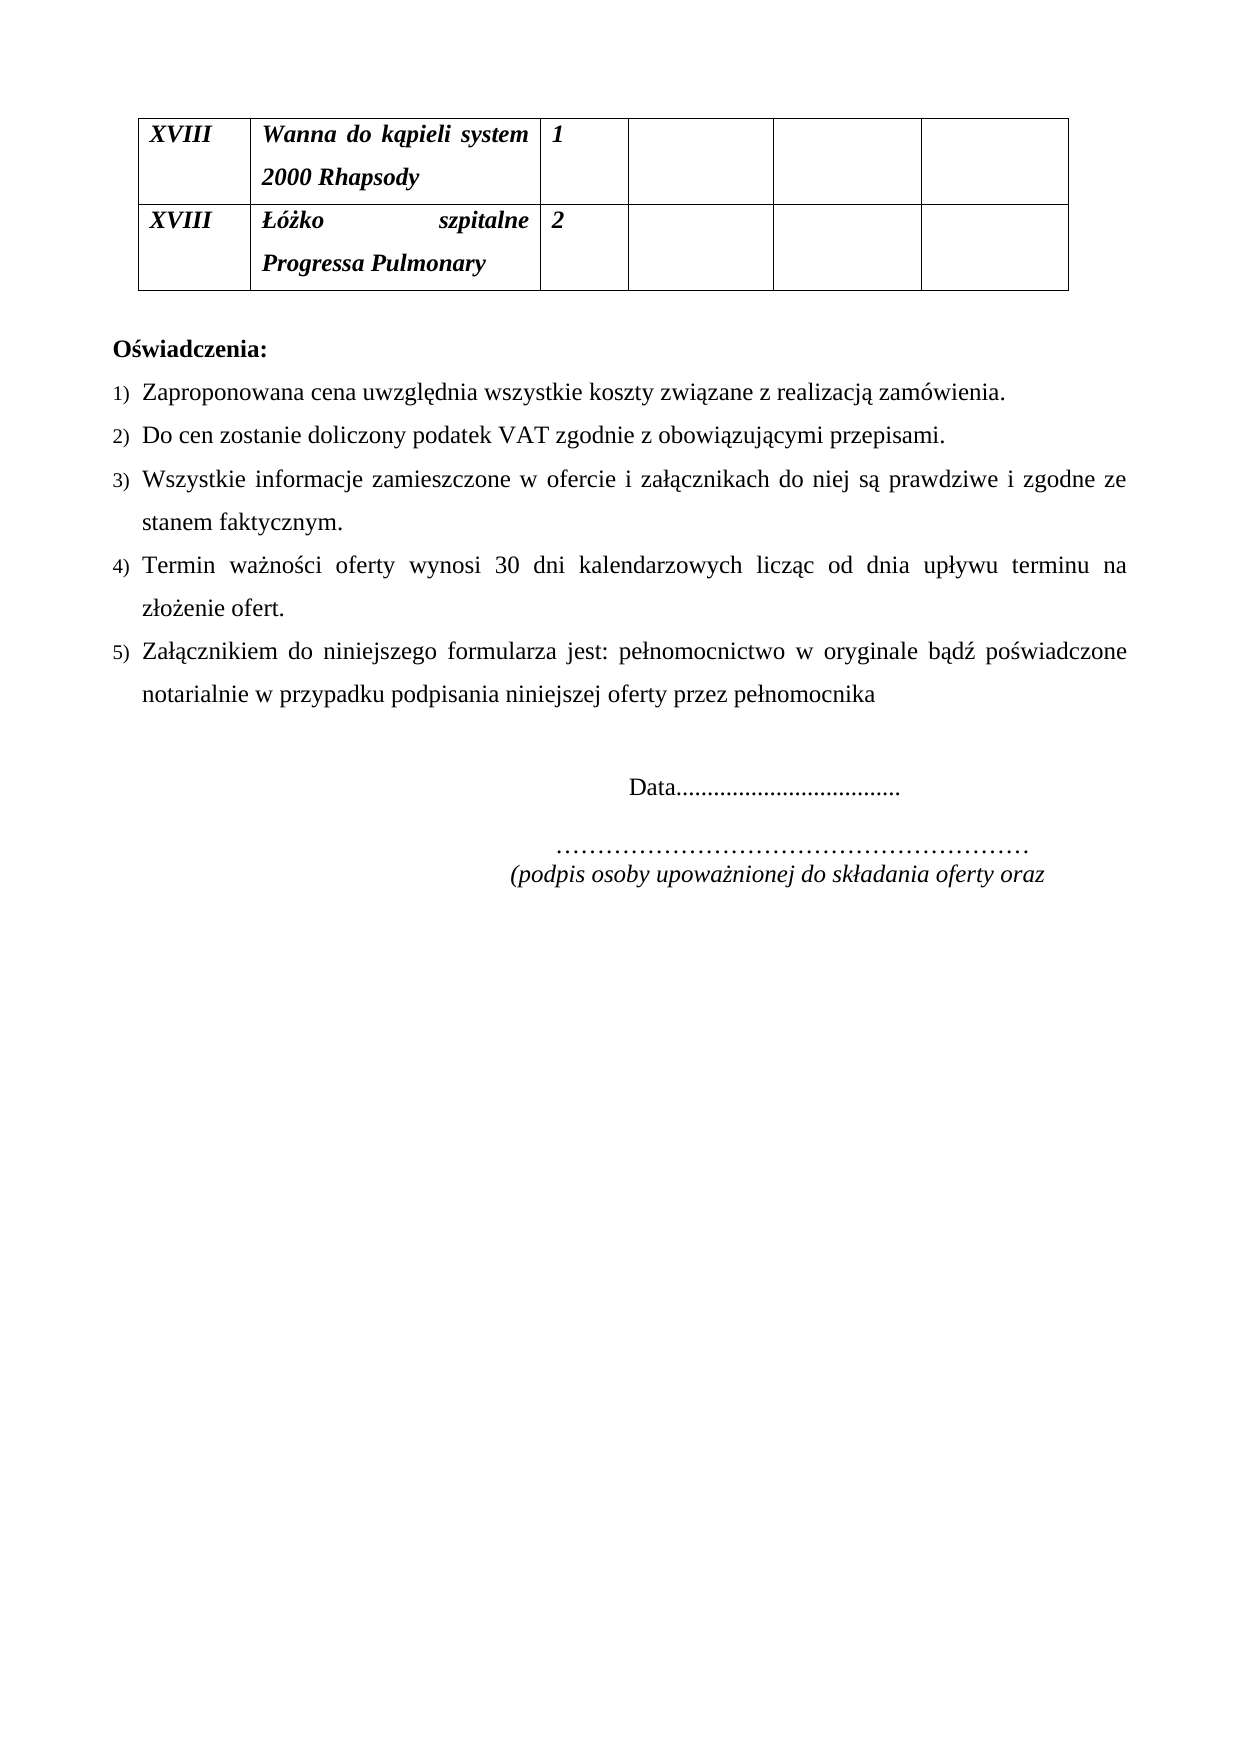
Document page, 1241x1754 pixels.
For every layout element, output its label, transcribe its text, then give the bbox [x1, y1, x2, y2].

table_cell [922, 205, 1068, 290]
table_cell [774, 119, 921, 204]
text ………………………………………………… [481, 830, 1128, 859]
list Wszystkie informacje zamieszczone w ofercie i załącznikach do niej są prawdziwe i zgodne ze stanem faktycznym. [112, 464, 1128, 536]
table_cell [629, 205, 773, 290]
table_cell 2 [541, 205, 628, 290]
table_cell [629, 119, 773, 204]
list Do cen zostanie doliczony podatek VAT zgodnie z obowiązującymi przepisami. [112, 421, 1128, 449]
text Data.................................... [628, 772, 1128, 801]
list Termin ważności oferty wynosi 30 dni kalendarzowych licząc od dnia upływu terminu na złożenie ofert. [112, 550, 1128, 622]
table_cell XVIII [139, 205, 250, 290]
table_cell 1 [541, 119, 628, 204]
list Zaproponowana cena uwzględnia wszystkie koszty związane z realizacją zamówienia. [112, 377, 1128, 406]
text (podpis osoby upoważnionej do składania oferty oraz [285, 859, 1128, 887]
table_cell Łóżko szpitalne Progressa Pulmonary [251, 205, 540, 290]
table_cell XVIII [139, 119, 250, 204]
text Oświadczenia: [112, 334, 1128, 363]
table_cell [774, 205, 921, 290]
list Załącznikiem do niniejszego formularza jest: pełnomocnictwo w oryginale bądź poświadczone notarialnie w przypadku podpisania niniejszej oferty przez pełnomocnika [112, 636, 1128, 708]
table_cell Wanna do kąpieli system 2000 Rhapsody [251, 119, 540, 204]
table_cell [922, 119, 1068, 204]
